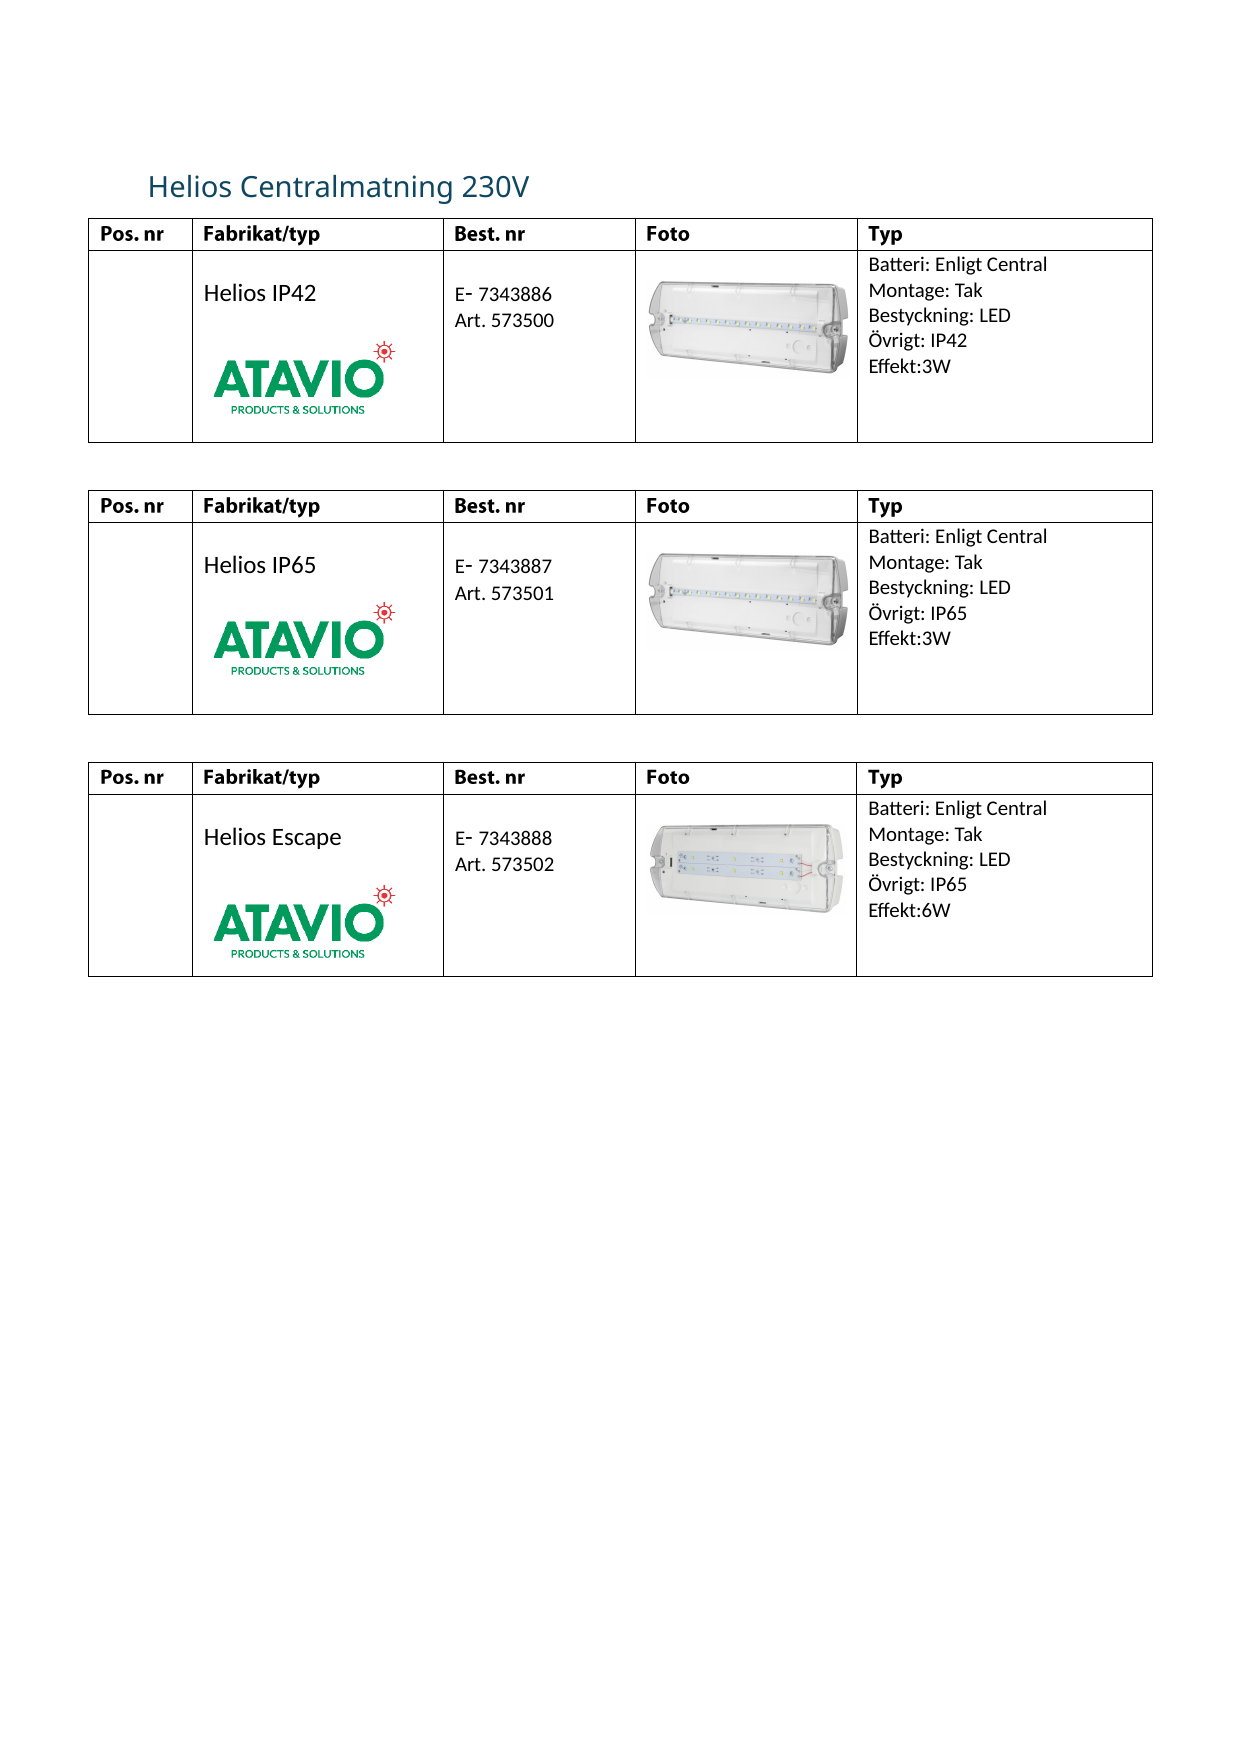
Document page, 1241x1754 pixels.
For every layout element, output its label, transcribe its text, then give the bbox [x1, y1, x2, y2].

picture [646, 279, 850, 378]
table_cell [89, 251, 192, 442]
picture [203, 219, 330, 246]
table_header [636, 219, 857, 250]
picture [210, 881, 396, 968]
table_cell Helios IP65 [193, 523, 443, 714]
picture [868, 491, 917, 518]
picture [100, 491, 173, 518]
picture [210, 337, 396, 424]
table_cell Helios IP42 [193, 251, 443, 442]
table_header [444, 763, 635, 794]
picture [100, 763, 173, 789]
picture [868, 219, 917, 246]
picture [646, 763, 701, 789]
table_header [89, 219, 192, 250]
picture [646, 551, 850, 650]
picture [646, 823, 848, 914]
table_cell E- 7343886 Art. 573500 [444, 251, 635, 442]
table_cell [89, 523, 192, 714]
picture [868, 763, 917, 789]
picture [203, 763, 330, 789]
table_cell [636, 523, 857, 714]
table_header [89, 763, 192, 794]
table_cell Helios Escape [193, 795, 443, 976]
picture [100, 219, 173, 246]
table_header [193, 763, 443, 794]
picture [646, 491, 700, 518]
subtitle Helios Centralmatning 230V [147, 167, 1090, 206]
table_cell [636, 795, 856, 976]
table_header [636, 491, 857, 522]
table_cell E- 7343887 Art. 573501 [444, 523, 635, 714]
picture [454, 219, 534, 246]
table_cell Batteri: Enligt Central Montage: Tak Bestyckning: LED Övrigt: IP65 Effekt:3W [858, 523, 1152, 714]
table_header [636, 763, 856, 794]
picture [210, 598, 396, 685]
table_header [444, 219, 635, 250]
table_header [193, 219, 443, 250]
table_cell Batteri: Enligt Central Montage: Tak Bestyckning: LED Övrigt: IP65 Effekt:6W [857, 795, 1152, 976]
table_header [444, 491, 635, 522]
picture [454, 763, 534, 789]
table_cell Batteri: Enligt Central Montage: Tak Bestyckning: LED Övrigt: IP42 Effekt:3W [858, 251, 1152, 442]
table_cell E- 7343888 Art. 573502 [444, 795, 635, 976]
table_cell [636, 251, 857, 442]
picture [454, 491, 534, 518]
table_header [858, 491, 1152, 522]
table_header [193, 491, 443, 522]
table_header [858, 219, 1152, 250]
table_header [89, 491, 192, 522]
table_header [857, 763, 1152, 794]
picture [646, 219, 700, 246]
table_cell [89, 795, 192, 976]
picture [203, 491, 330, 518]
